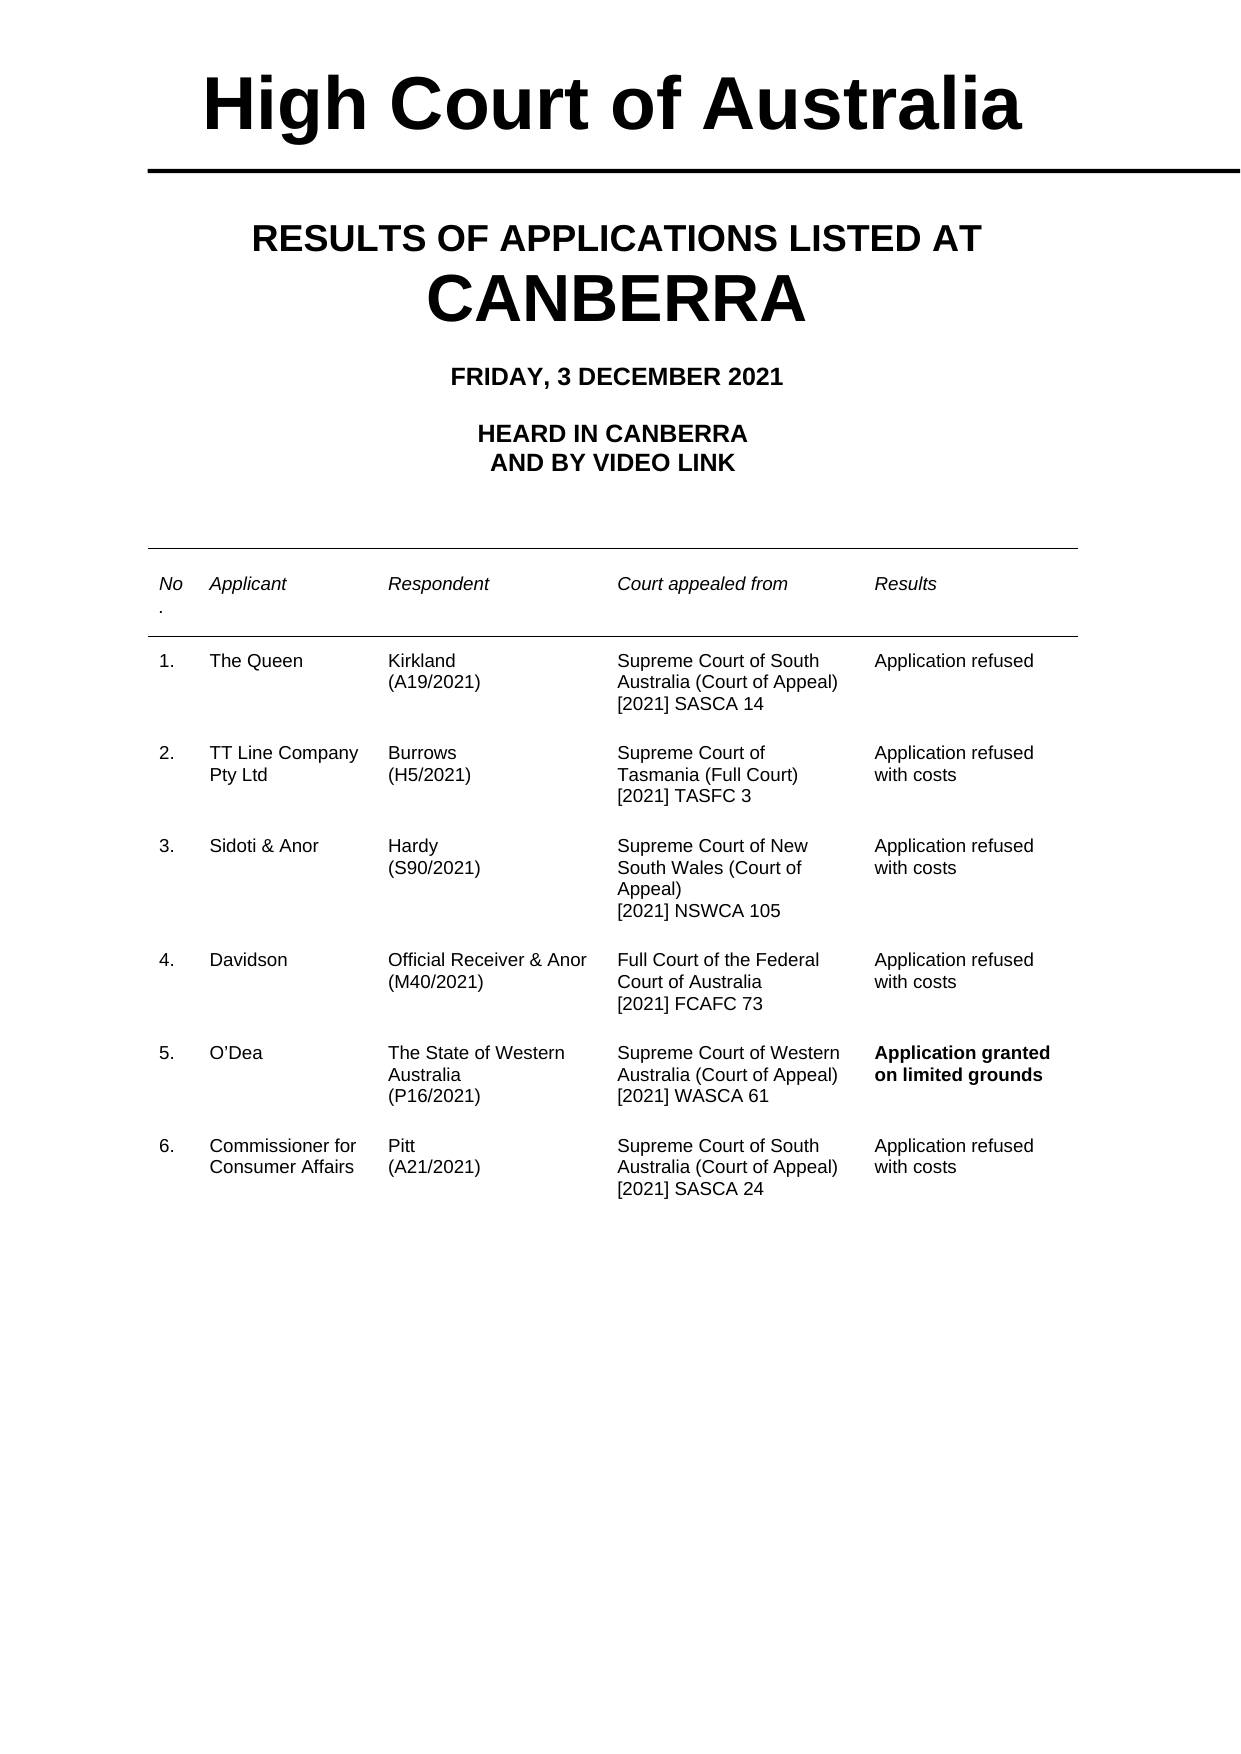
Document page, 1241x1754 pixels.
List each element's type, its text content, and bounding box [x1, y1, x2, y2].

table_cell Davidson [198, 949, 377, 1042]
table_header Respondent [377, 549, 606, 636]
table_cell Supreme Court of South Australia (Court of Appeal) [2021] SASCA 24 [606, 1135, 863, 1227]
text AND BY VIDEO LINK [148, 448, 1078, 477]
text HEARD IN CANBERRA [148, 419, 1078, 448]
table_cell O’Dea [198, 1042, 377, 1134]
text FRIDAY, 3 DECEMBER 2021 [223, 362, 1011, 391]
table_cell Pitt (A21/2021) [377, 1135, 606, 1227]
table_cell Application refused with costs [863, 835, 1078, 949]
table_cell [148, 637, 198, 742]
table_cell Sidoti & Anor [198, 835, 377, 949]
text High Court of Australia [148, 59, 1078, 145]
table_cell [148, 1042, 198, 1134]
table_cell [148, 1135, 198, 1227]
table_cell Hardy (S90/2021) [377, 835, 606, 949]
table_cell Application refused with costs [863, 1135, 1078, 1227]
table_cell [148, 949, 198, 1042]
table_cell Commissioner for Consumer Affairs [198, 1135, 377, 1227]
table_cell Application refused [863, 637, 1078, 742]
table_cell Supreme Court of New South Wales (Court of Appeal) [2021] NSWCA 105 [606, 835, 863, 949]
table_cell TT Line Company Pty Ltd [198, 742, 377, 835]
table_cell Kirkland (A19/2021) [377, 637, 606, 742]
table_cell Burrows (H5/2021) [377, 742, 606, 835]
table_cell The Queen [198, 637, 377, 742]
table_cell Application refused with costs [863, 949, 1078, 1042]
table_cell Supreme Court of Western Australia (Court of Appeal) [2021] WASCA 61 [606, 1042, 863, 1134]
table_cell Supreme Court of South Australia (Court of Appeal) [2021] SASCA 14 [606, 637, 863, 742]
table_cell Official Receiver & Anor (M40/2021) [377, 949, 606, 1042]
table_cell [148, 835, 198, 949]
table_cell Application granted on limited grounds [863, 1042, 1078, 1134]
text CANBERRA [223, 259, 1011, 336]
table_cell Full Court of the Federal Court of Australia [2021] FCAFC 73 [606, 949, 863, 1042]
table_header Applicant [198, 549, 377, 636]
table_cell The State of Western Australia (P16/2021) [377, 1042, 606, 1134]
table_header No. [148, 549, 198, 636]
subtitle RESULTS OF APPLICATIONS LISTED AT [223, 216, 1011, 259]
table_cell Supreme Court of Tasmania (Full Court) [2021] TASFC 3 [606, 742, 863, 835]
table_cell [148, 742, 198, 835]
table_header Results [863, 549, 1078, 636]
table_header Court appealed from [606, 549, 863, 636]
table_cell Application refused with costs [863, 742, 1078, 835]
